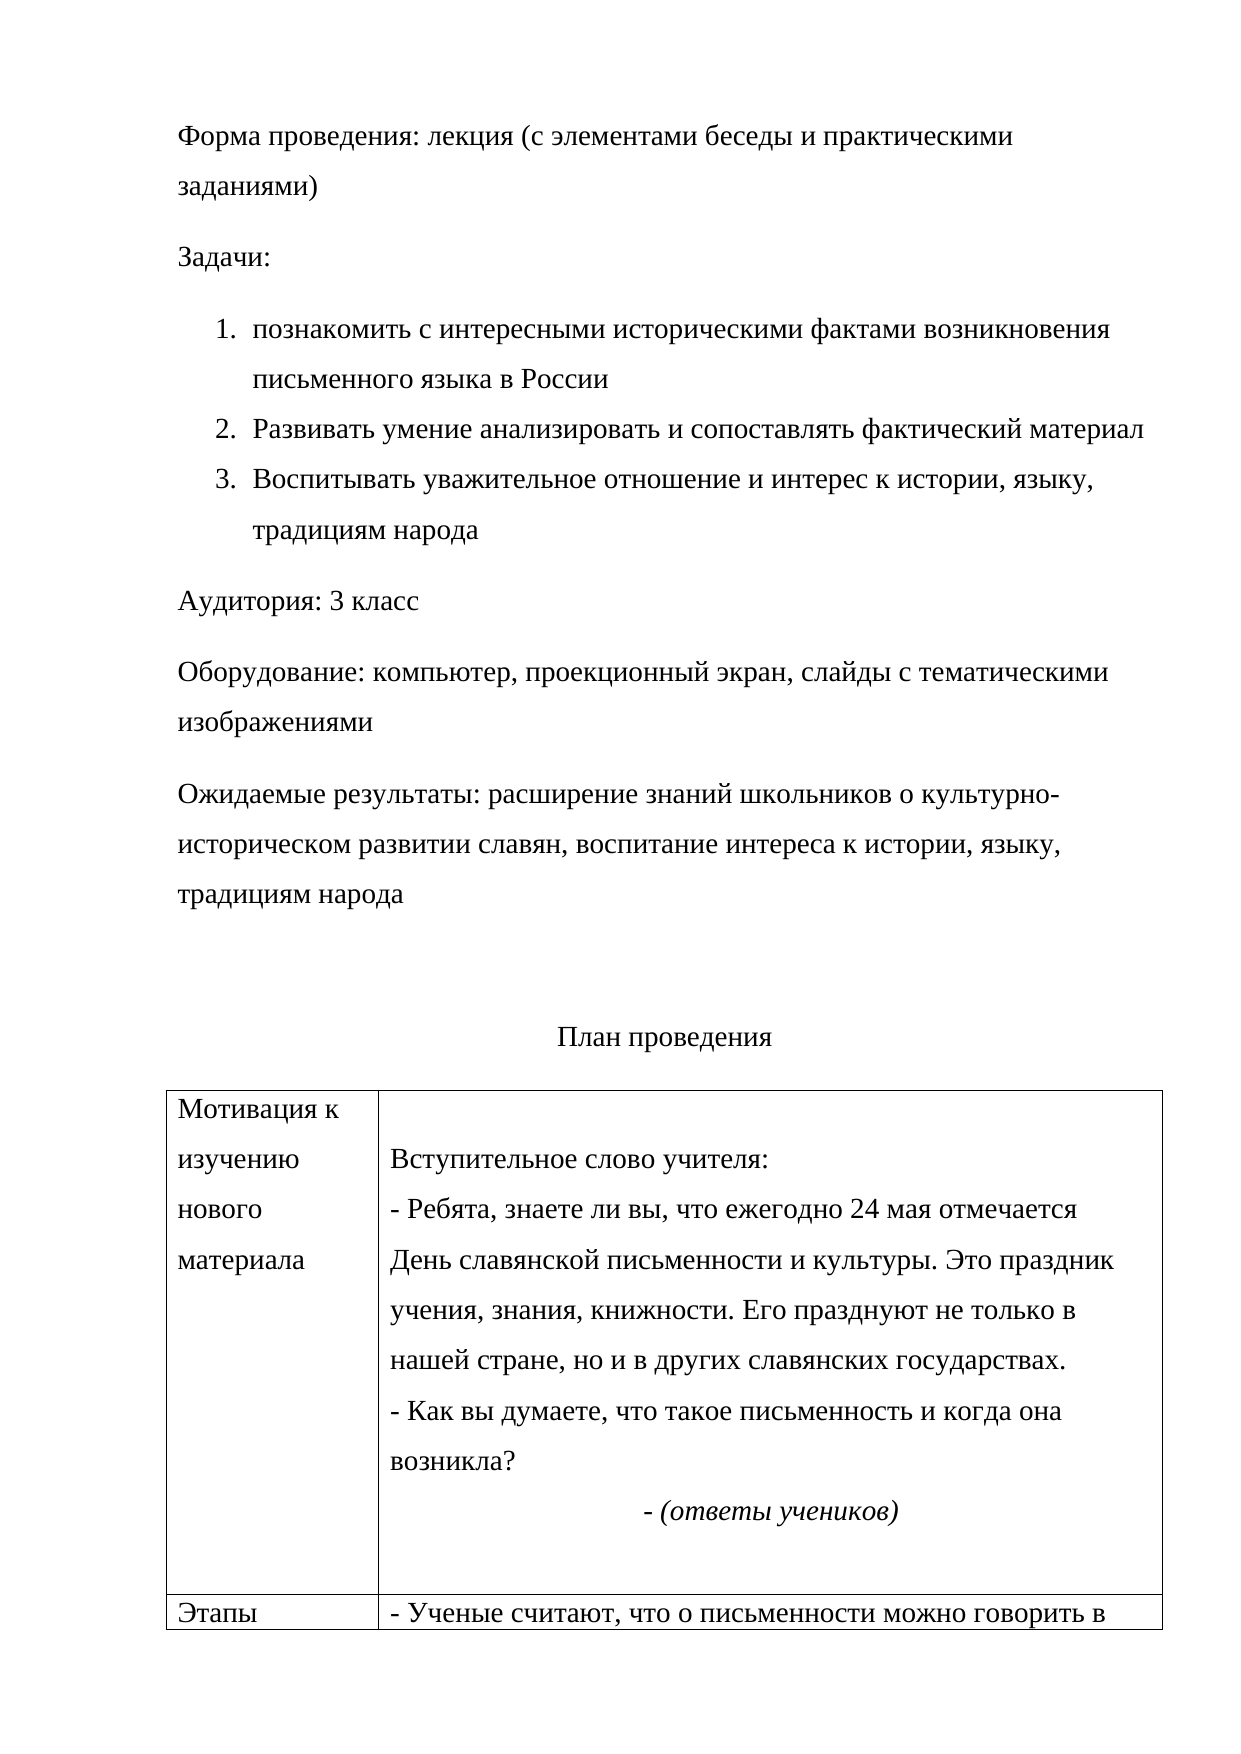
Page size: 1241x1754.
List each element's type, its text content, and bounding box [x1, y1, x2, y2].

table_header Вступительное слово учителя: - Ребята, знаете ли вы, что ежегодно 24 мая отмечается День славянской письменности и культуры. Это праздник учения, знания, книжности. Его празднуют не только в нашей стране, но и в других славянских государствах. - Как вы думаете, что такое письменность и когда она возникла? - (ответы учеников) [379, 1091, 1162, 1594]
text Аудитория: 3 класс [177, 583, 1152, 617]
text Ожидаемые результаты: расширение знаний школьников о культурно-историческом развитии славян, воспитание интереса к истории, языку, традициям народа [177, 776, 1152, 910]
text Форма проведения: лекция (с элементами беседы и практическими заданиями) [177, 118, 1152, 202]
list познакомить с интересными историческими фактами возникновения письменного языка в России [215, 311, 1152, 394]
text План проведения [177, 1019, 1152, 1052]
table_header Мотивация к изучению нового материала [167, 1091, 378, 1594]
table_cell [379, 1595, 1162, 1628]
text Задачи: [177, 239, 1152, 273]
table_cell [167, 1595, 378, 1628]
list Развивать умение анализировать и сопоставлять фактический материал [215, 411, 1152, 445]
list Воспитывать уважительное отношение и интерес к истории, языку, традициям народа [215, 462, 1152, 546]
text Оборудование: компьютер, проекционный экран, слайды с тематическими изображениями [177, 654, 1152, 738]
